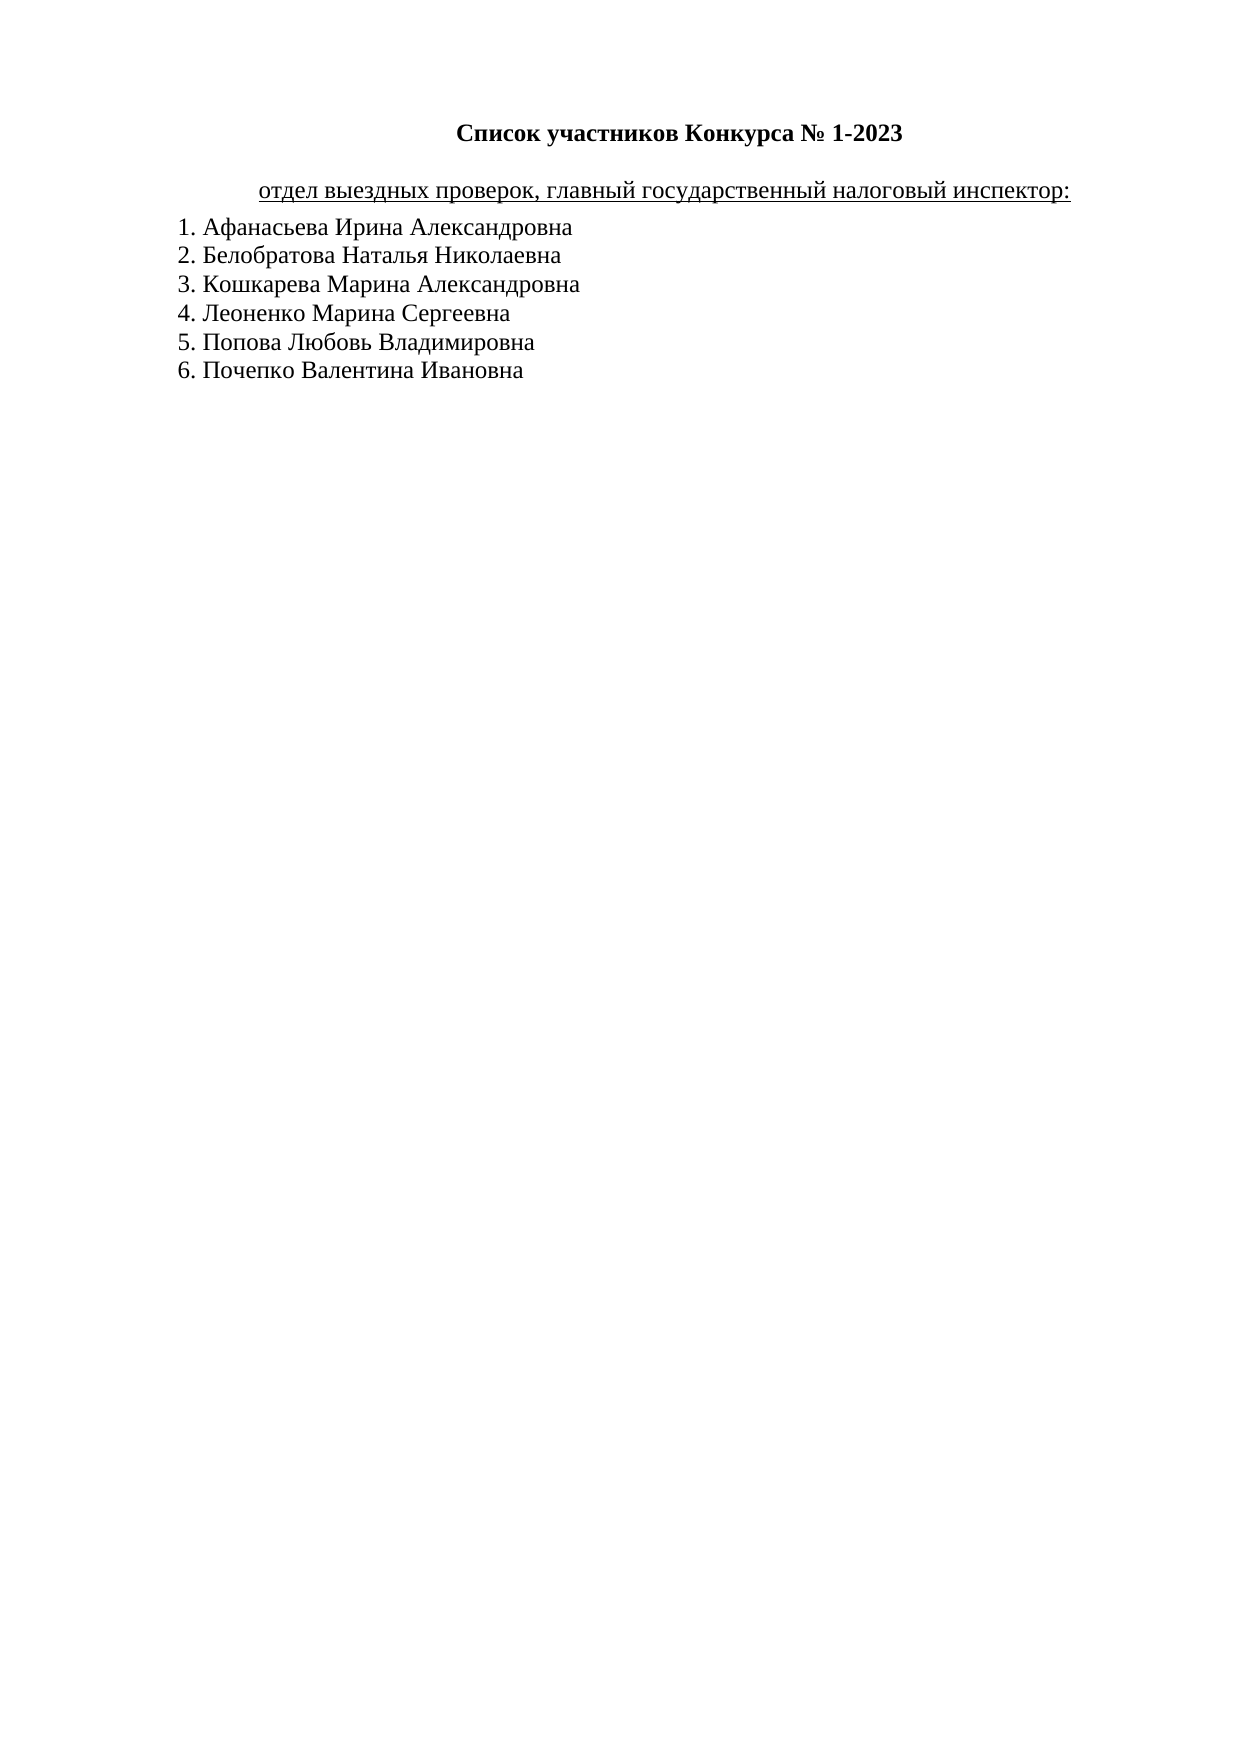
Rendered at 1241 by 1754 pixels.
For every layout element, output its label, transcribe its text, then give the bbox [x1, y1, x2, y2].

text 3. Кошкарева Марина Александровна [177, 269, 1152, 298]
text 2. Белобратова Наталья Николаевна [177, 240, 1152, 269]
text Список участников Конкурса № 1-2023 [177, 118, 1152, 147]
text отдел выездных проверок, главный государственный налоговый инспектор: [177, 176, 1152, 204]
text 4. Леоненко Марина Сергеевна [177, 298, 1152, 327]
text 5. Попова Любовь Владимировна [177, 327, 1152, 355]
text 6. Почепко Валентина Ивановна [177, 355, 1152, 384]
text 1. Афанасьева Ирина Александровна [177, 212, 1152, 240]
